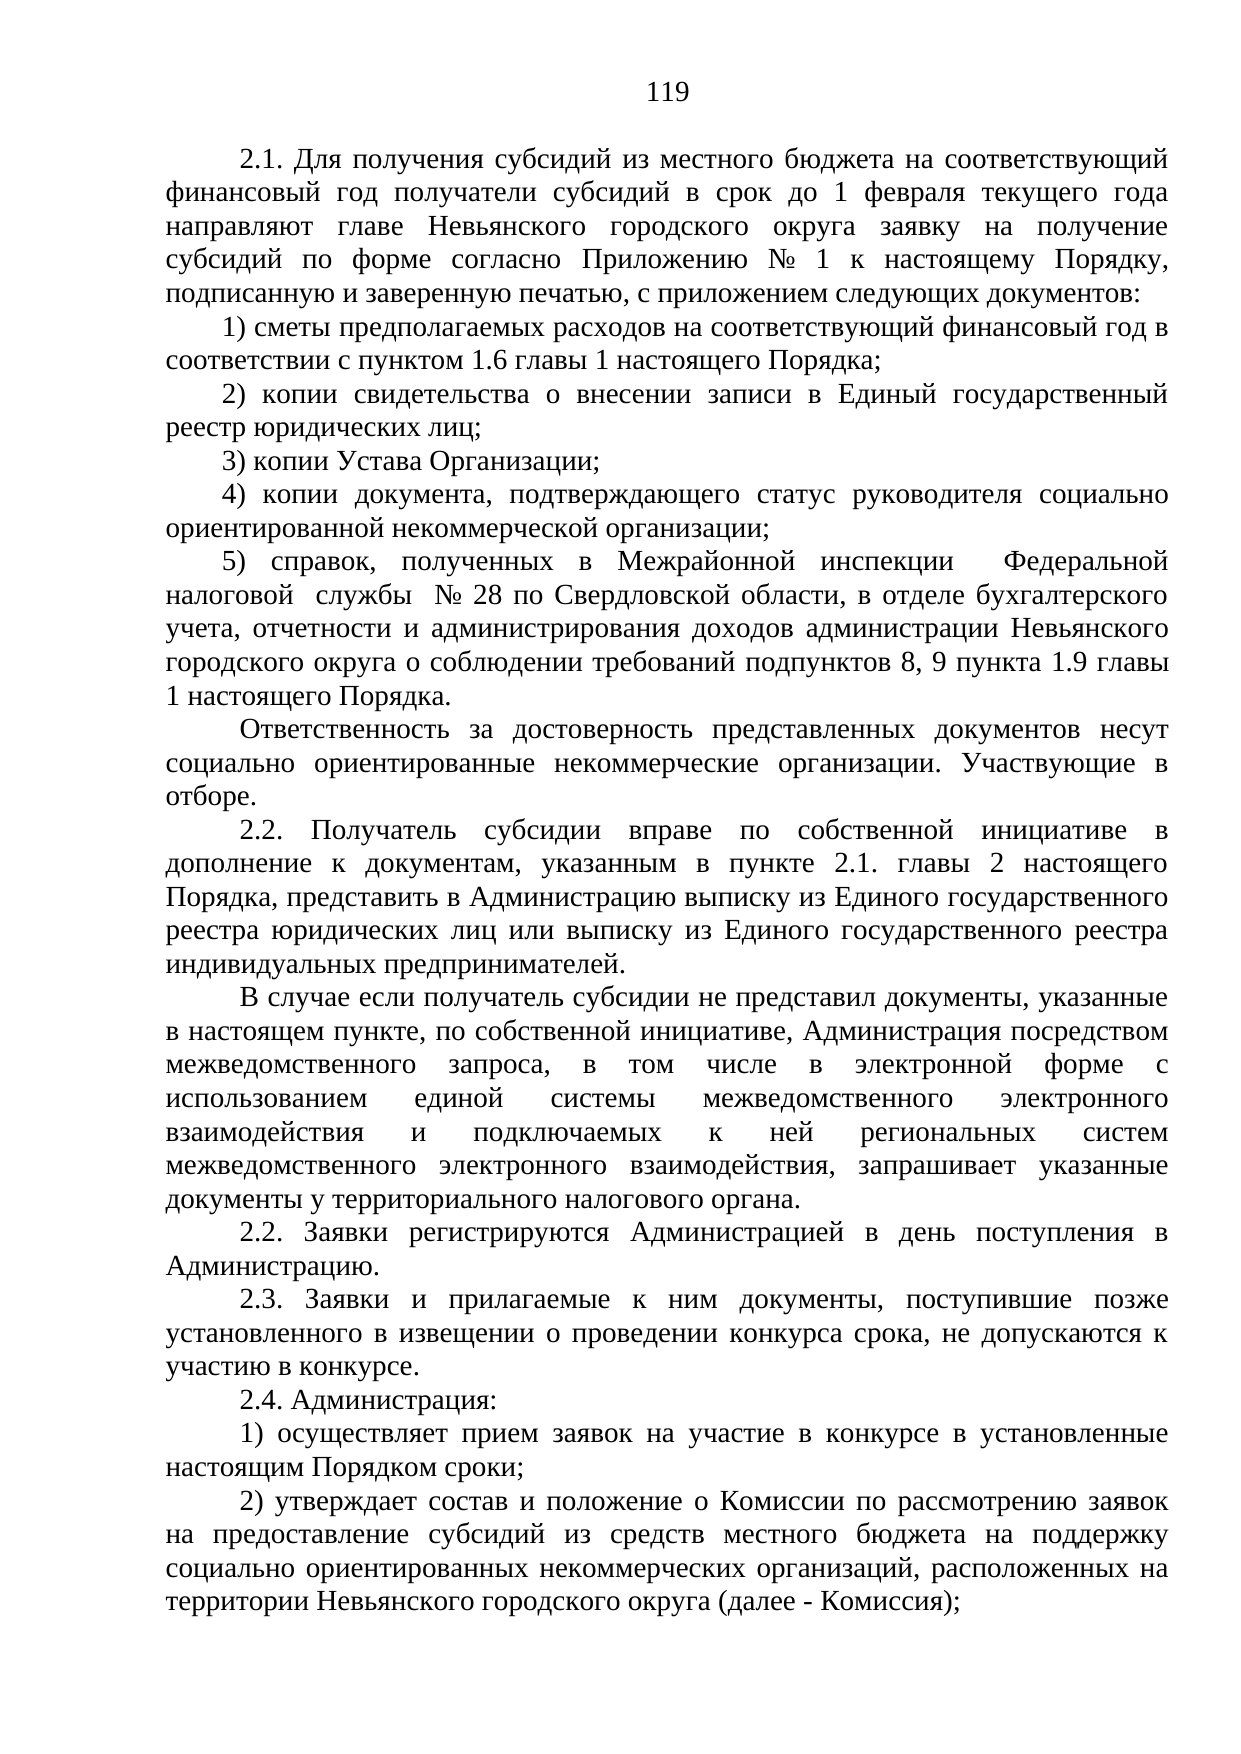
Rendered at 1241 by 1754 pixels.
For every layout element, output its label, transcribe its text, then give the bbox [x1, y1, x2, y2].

text 5) справок, полученных в Межрайонной инспекции Федеральной налоговой службы № 28 по Свердловской области, в отделе бухгалтерского учета, отчетности и администрирования доходов администрации Невьянского городского округа о соблюдении требований подпунктов 8, 9 пункта 1.9 главы 1 настоящего Порядка. [165, 543, 1169, 711]
text Ответственность за достоверность представленных документов несут социально ориентированные некоммерческие организации. Участвующие в отборе. [165, 711, 1169, 812]
text 2.3. Заявки и прилагаемые к ним документы, поступившие позже установленного в извещении о проведении конкурса срока, не допускаются к участию в конкурсе. [165, 1281, 1169, 1382]
text 1) осуществляет прием заявок на участие в конкурсе в установленные настоящим Порядком сроки; [165, 1416, 1169, 1483]
text В случае если получатель субсидии не представил документы, указанные в настоящем пункте, по собственной инициативе, Администрация посредством межведомственного запроса, в том числе в электронной форме с использованием единой системы межведомственного электронного взаимодействия и подключаемых к ней региональных систем межведомственного электронного взаимодействия, запрашивает указанные документы у территориального налогового органа. [165, 979, 1169, 1214]
text 4) копии документа, подтверждающего статус руководителя социально ориентированной некоммерческой организации; [165, 476, 1169, 543]
text 3) копии Устава Организации; [165, 443, 1169, 476]
text 2.2. Получатель субсидии вправе по собственной инициативе в дополнение к документам, указанным в пункте 2.1. главы 2 настоящего Порядка, представить в Администрацию выписку из Единого государственного реестра юридических лиц или выписку из Единого государственного реестра индивидуальных предпринимателей. [165, 812, 1169, 979]
text 2.4. Администрация: [165, 1382, 1169, 1416]
text 2.1. Для получения субсидий из местного бюджета на соответствующий финансовый год получатели субсидий в срок до 1 февраля текущего года направляют главе Невьянского городского округа заявку на получение субсидий по форме согласно Приложению № 1 к настоящему Порядку, подписанную и заверенную печатью, с приложением следующих документов: [165, 141, 1169, 309]
text 2.2. Заявки регистрируются Администрацией в день поступления в Администрацию. [165, 1214, 1169, 1281]
text 1) сметы предполагаемых расходов на соответствующий финансовый год в соответствии с пунктом 1.6 главы 1 настоящего Порядка; [165, 309, 1169, 376]
text 2) утверждает состав и положение о Комиссии по рассмотрению заявок на предоставление субсидий из средств местного бюджета на поддержку социально ориентированных некоммерческих организаций, расположенных на территории Невьянского городского округа (далее - Комиссия); [165, 1483, 1169, 1617]
text 2) копии свидетельства о внесении записи в Единый государственный реестр юридических лиц; [165, 376, 1169, 443]
